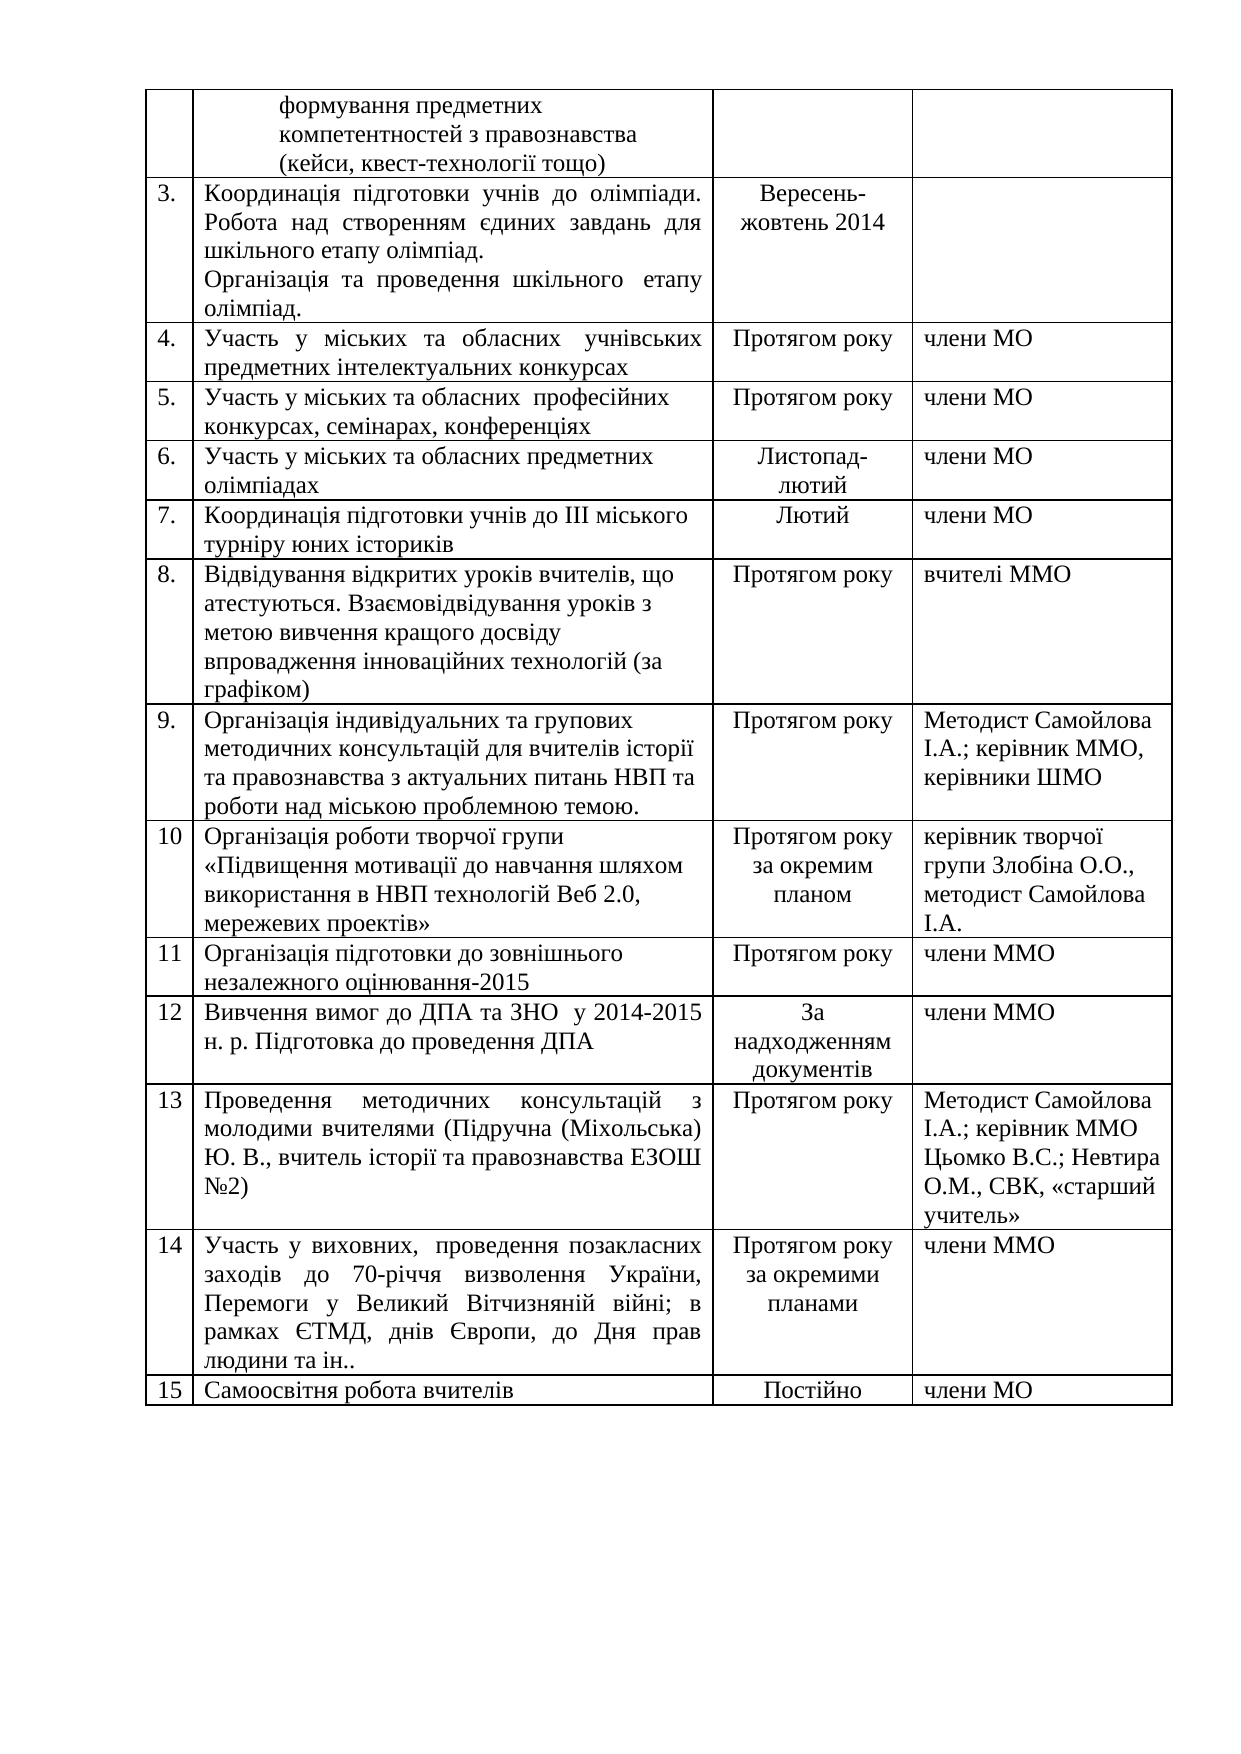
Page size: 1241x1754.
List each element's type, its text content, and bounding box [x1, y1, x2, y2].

table_cell 2. [147, 90, 192, 176]
table_cell Лютий [714, 501, 912, 558]
table_cell Участь у міських та обласних учнівських предметних інтелектуальних конкурсах [194, 323, 712, 381]
table_cell Методист Самойлова І.А.; керівник ММО, керівники ШМО [913, 705, 1171, 820]
table_cell члени ММО [913, 997, 1171, 1083]
table_cell [913, 178, 1171, 322]
table_cell Методист Самойлова І.А.; керівник ММО Цьомко В.С.; Невтира О.М., СВК, «старший учитель» [913, 1085, 1171, 1228]
table_cell 3. [147, 178, 192, 322]
table_cell 9. [147, 705, 192, 820]
table_cell Протягом року [714, 323, 912, 381]
table_cell члени ММО [913, 938, 1171, 995]
table_cell Участь у виховних, проведення позакласних заходів до 70-річчя визволення України, Перемоги у Великий Вітчизняній війні; в рамках ЄТМД, днів Європи, до Дня прав людини та ін.. [194, 1230, 712, 1374]
table_cell Самоосвітня робота вчителів [194, 1376, 712, 1404]
table_cell [913, 90, 1171, 176]
table_cell Участь у міських та обласних професійних конкурсах, семінарах, конференціях [194, 382, 712, 440]
table_cell Координація підготовки учнів до олімпіади. Робота над створенням єдиних завдань для шкільного етапу олімпіад. Організація та проведення шкільного етапу олімпіад. [194, 178, 712, 322]
table_cell члени МО [913, 441, 1171, 499]
table_cell члени МО [913, 323, 1171, 381]
table_cell Протягом року [714, 938, 912, 995]
table_cell 14 [147, 1230, 192, 1374]
table_cell 7. [147, 501, 192, 558]
table_cell Протягом року [714, 705, 912, 820]
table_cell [194, 90, 712, 176]
table_cell члени ММО [913, 1230, 1171, 1374]
table_cell керівник творчої групи Злобіна О.О., методист Самойлова І.А. [913, 821, 1171, 936]
table_cell 10 [147, 821, 192, 936]
table_cell Протягом року [714, 1085, 912, 1228]
table_cell 8. [147, 560, 192, 703]
table_cell Вивчення вимог до ДПА та ЗНО у 2014-2015 н. р. Підготовка до проведення ДПА [194, 997, 712, 1083]
table_cell Організація підготовки до зовнішнього незалежного оцінювання-2015 [194, 938, 712, 995]
table_cell члени МО [913, 501, 1171, 558]
table_cell Організація індивідуальних та групових методичних консультацій для вчителів історії та правознавства з актуальних питань НВП та роботи над міською проблемною темою. [194, 705, 712, 820]
table_cell Організація роботи творчої групи «Підвищення мотивації до навчання шляхом використання в НВП технологій Веб 2.0, мережевих проектів» [194, 821, 712, 936]
table_cell За надходженням документів [714, 997, 912, 1083]
table_cell члени МО [913, 1376, 1171, 1404]
table_cell 4. [147, 323, 192, 381]
table_cell 12 [147, 997, 192, 1083]
table_cell Вересень-жовтень 2014 [714, 178, 912, 322]
table_cell Проведення методичних консультацій з молодими вчителями (Підручна (Міхольська) Ю. В., вчитель історії та правознавства ЕЗОШ №2) [194, 1085, 712, 1228]
table_cell Протягом року за окремими планами [714, 1230, 912, 1374]
table_cell Постійно [714, 1376, 912, 1404]
table_cell вчителі ММО [913, 560, 1171, 703]
table_cell 13 [147, 1085, 192, 1228]
table_cell Координація підготовки учнів до ІІІ міського турніру юних істориків [194, 501, 712, 558]
table_cell Участь у міських та обласних предметних олімпіадах [194, 441, 712, 499]
table_cell 5. [147, 382, 192, 440]
table_cell Протягом року [714, 560, 912, 703]
table_cell Протягом року [714, 382, 912, 440]
table_cell члени МО [913, 382, 1171, 440]
table_cell 15 [147, 1376, 192, 1404]
table_cell Протягом року за окремим планом [714, 821, 912, 936]
table_cell Листопад-лютий [714, 441, 912, 499]
table_cell 6. [147, 441, 192, 499]
table_cell 11 [147, 938, 192, 995]
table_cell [714, 90, 912, 176]
table_cell Відвідування відкритих уроків вчителів, що атестуються. Взаємовідвідування уроків з метою вивчення кращого досвіду впровадження інноваційних технологій (за графіком) [194, 560, 712, 703]
